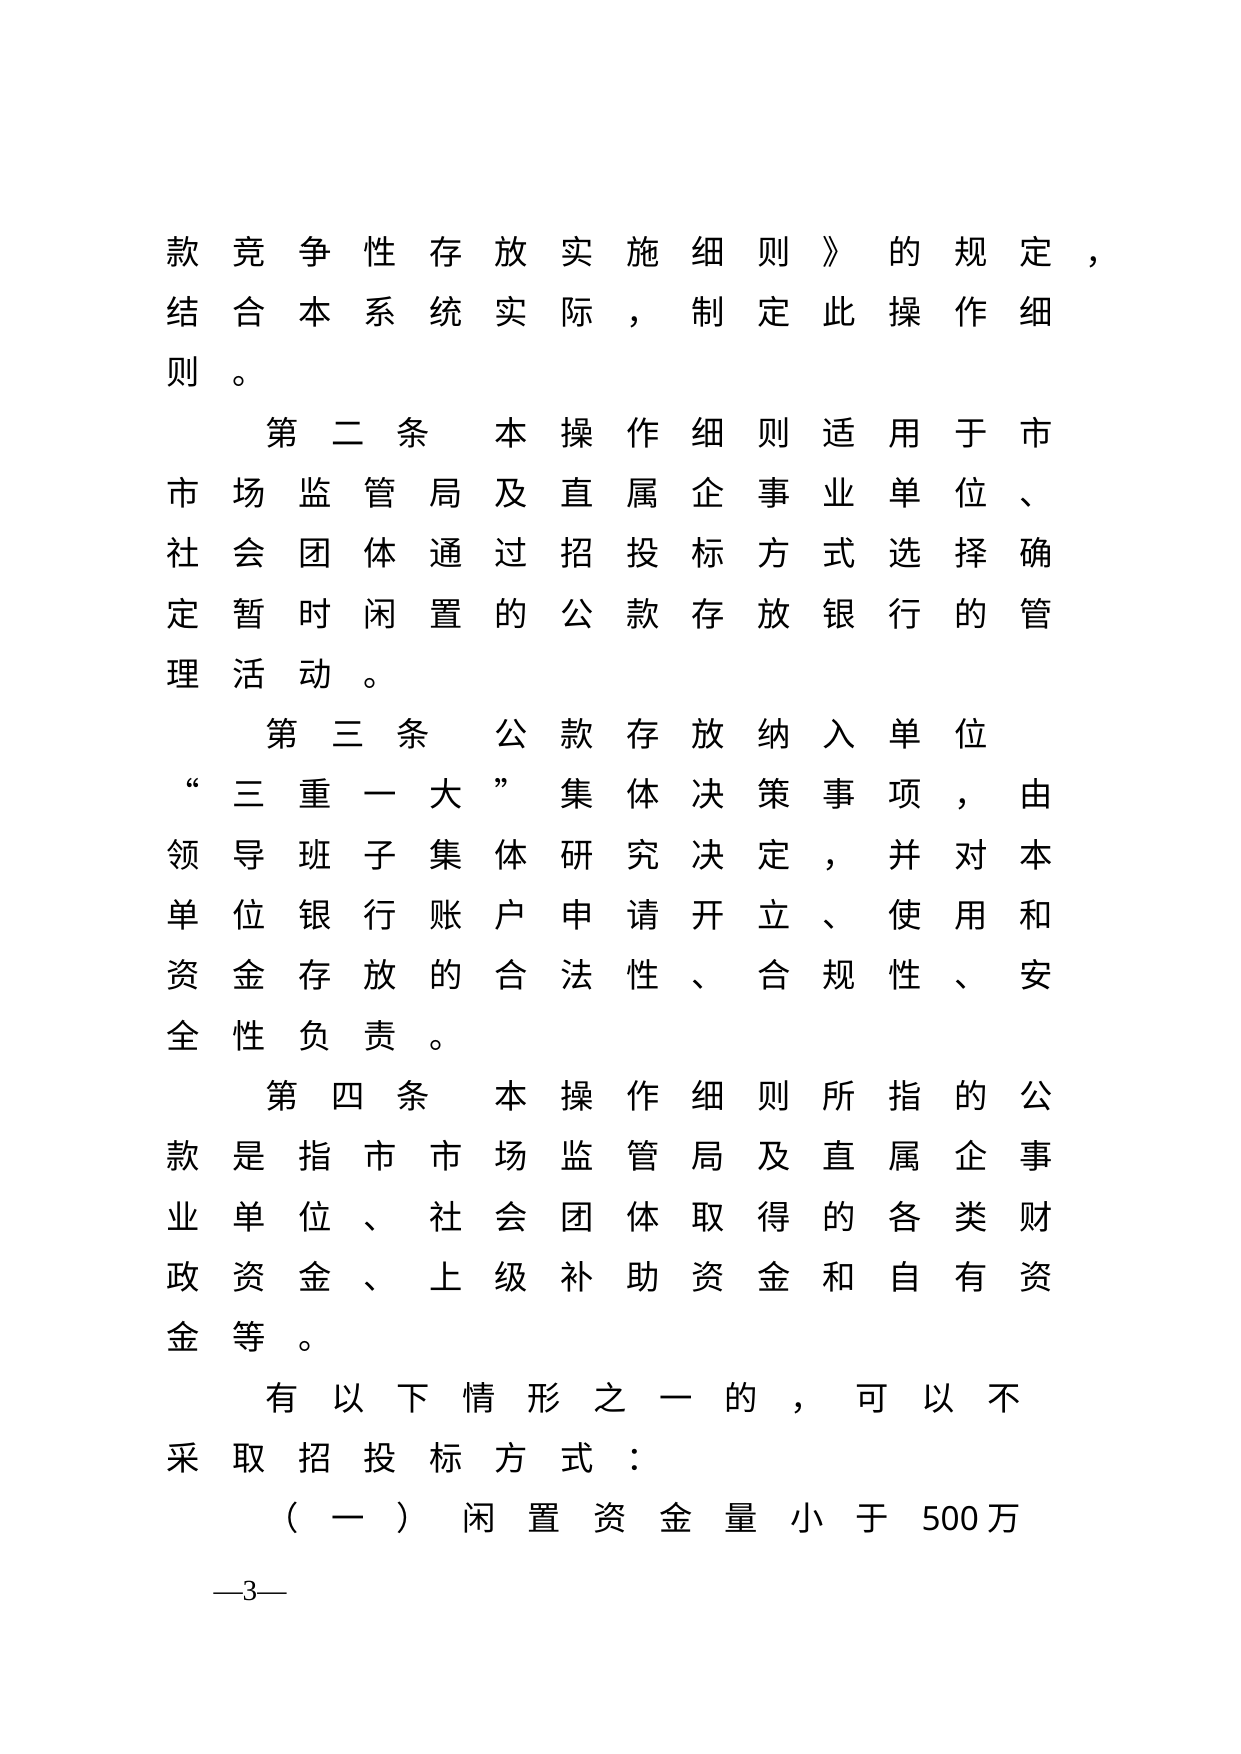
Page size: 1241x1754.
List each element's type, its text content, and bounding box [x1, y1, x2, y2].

text 有以下情形之一的，可以不采取招投标方式： [167, 1365, 1085, 1486]
text 第四条 本操作细则所指的公款是指市市场监管局及直属企事业单位、社会团体取得的各类财政资金、上级补助资金和自有资金等。 [167, 1064, 1085, 1365]
text （一）闲置资金量小于500万元的； [167, 1486, 1085, 1546]
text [167, 219, 1085, 400]
text 第三条 公款存放纳入单位“三重一大”集体决策事项，由领导班子集体研究决定，并对本单位银行账户申请开立、使用和资金存放的合法性、合规性、安全性负责。 [167, 702, 1085, 1064]
text 第二条 本操作细则适用于市市场监管局及直属企事业单位、社会团体通过招投标方式选择确定暂时闲置的公款存放银行的管理活动。 [167, 400, 1085, 702]
